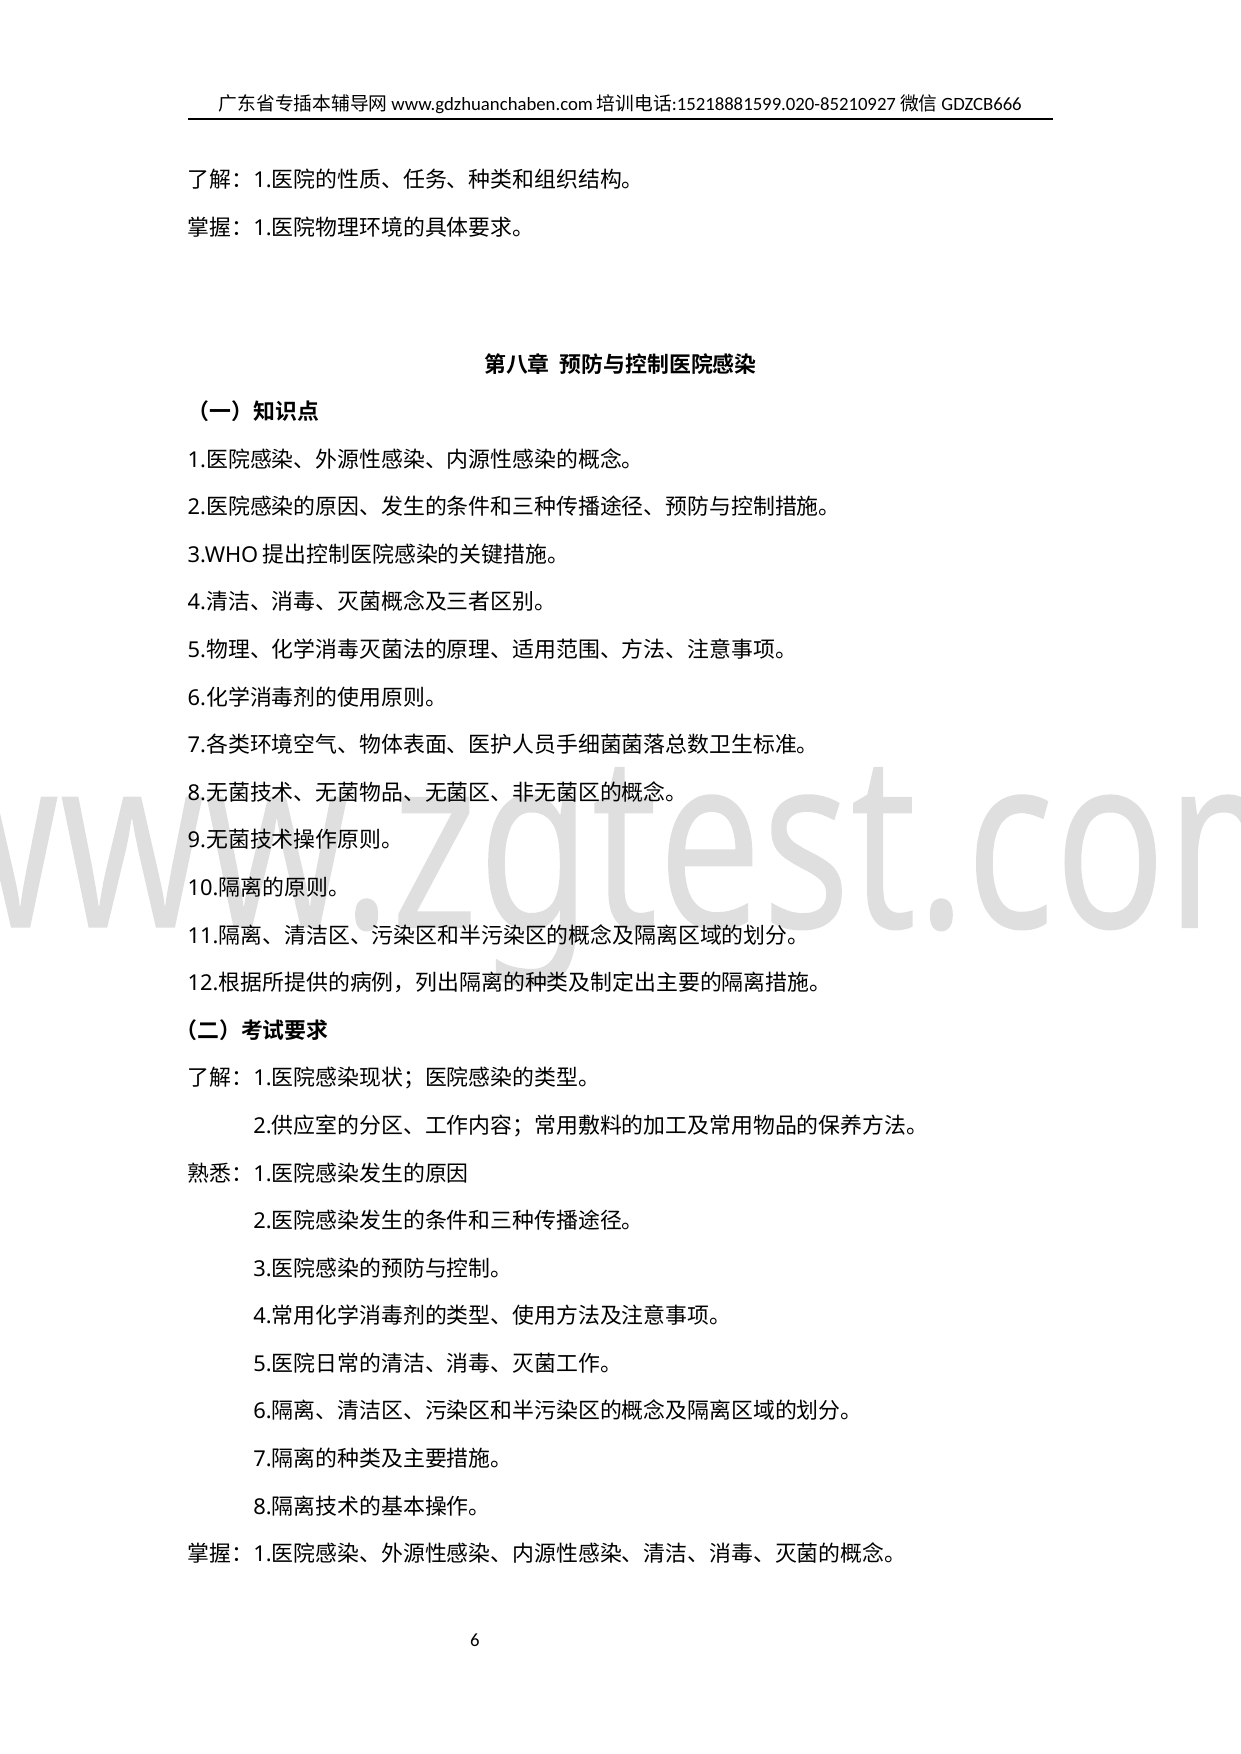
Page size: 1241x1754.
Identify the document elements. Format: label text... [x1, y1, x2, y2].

text 掌握：1.医院感染、外源性感染、内源性感染、清洁、消毒、灭菌的概念。 [187, 1536, 1053, 1568]
text 7.隔离的种类及主要措施。 [187, 1441, 1053, 1473]
text （一）知识点 [187, 394, 1053, 426]
text 5.物理、化学消毒灭菌法的原理、适用范围、方法、注意事项。 [187, 632, 1053, 664]
text 11.隔离、清洁区、污染区和半污染区的概念及隔离区域的划分。 [187, 918, 1053, 949]
text 8.无菌技术、无菌物品、无菌区、非无菌区的概念。 [187, 775, 1053, 807]
text 2.供应室的分区、工作内容；常用敷料的加工及常用物品的保养方法。 [187, 1108, 1053, 1140]
text 第八章 预防与控制医院感染 [187, 347, 1053, 378]
text 了解：1.医院感染现状；医院感染的类型。 [187, 1060, 1053, 1092]
text 3.WHO提出控制医院感染的关键措施。 [187, 537, 1053, 568]
text 10.隔离的原则。 [187, 870, 1053, 902]
text 6.化学消毒剂的使用原则。 [187, 679, 1053, 711]
text （二）考试要求 [109, 1013, 1053, 1044]
text 2.医院感染发生的条件和三种传播途径。 [187, 1203, 1053, 1235]
text 5.医院日常的清洁、消毒、灭菌工作。 [187, 1346, 1053, 1378]
text 4.清洁、消毒、灭菌概念及三者区别。 [187, 584, 1053, 616]
text 8.隔离技术的基本操作。 [187, 1489, 1053, 1521]
text 3.医院感染的预防与控制。 [187, 1251, 1053, 1282]
text 了解：1.医院的性质、任务、种类和组织结构。 [187, 162, 1053, 194]
text 1.医院感染、外源性感染、内源性感染的概念。 [187, 442, 1053, 473]
text 9.无菌技术操作原则。 [187, 822, 1053, 854]
text 12.根据所提供的病例，列出隔离的种类及制定出主要的隔离措施。 [187, 965, 1053, 997]
text 4.常用化学消毒剂的类型、使用方法及注意事项。 [187, 1298, 1053, 1330]
text 7.各类环境空气、物体表面、医护人员手细菌菌落总数卫生标准。 [187, 727, 1053, 759]
text 熟悉：1.医院感染发生的原因 [187, 1156, 1053, 1187]
text 2.医院感染的原因、发生的条件和三种传播途径、预防与控制措施。 [187, 489, 1053, 521]
text 掌握：1.医院物理环境的具体要求。 [187, 209, 1053, 241]
text 6.隔离、清洁区、污染区和半污染区的概念及隔离区域的划分。 [187, 1393, 1053, 1425]
